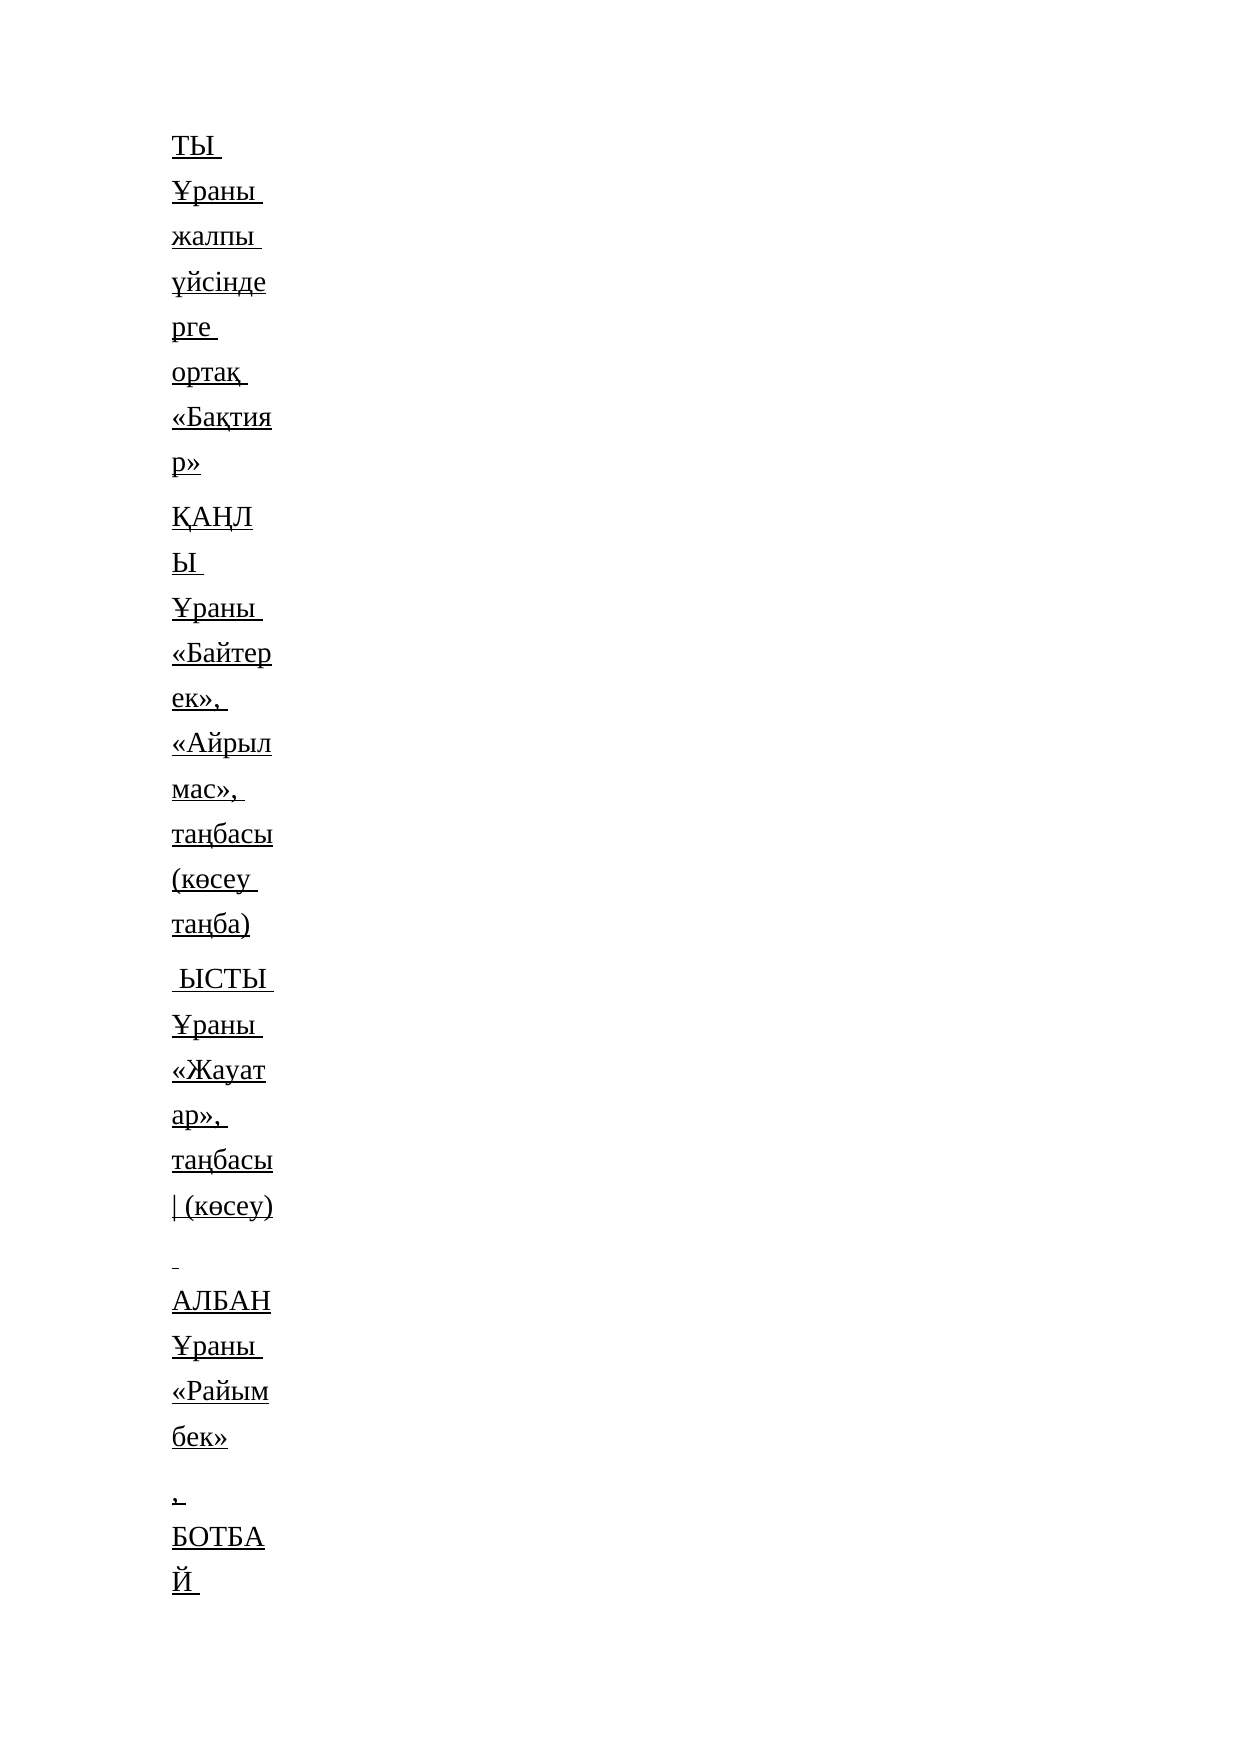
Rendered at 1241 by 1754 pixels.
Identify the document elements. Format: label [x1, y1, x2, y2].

table_header [171, 118, 1146, 1598]
